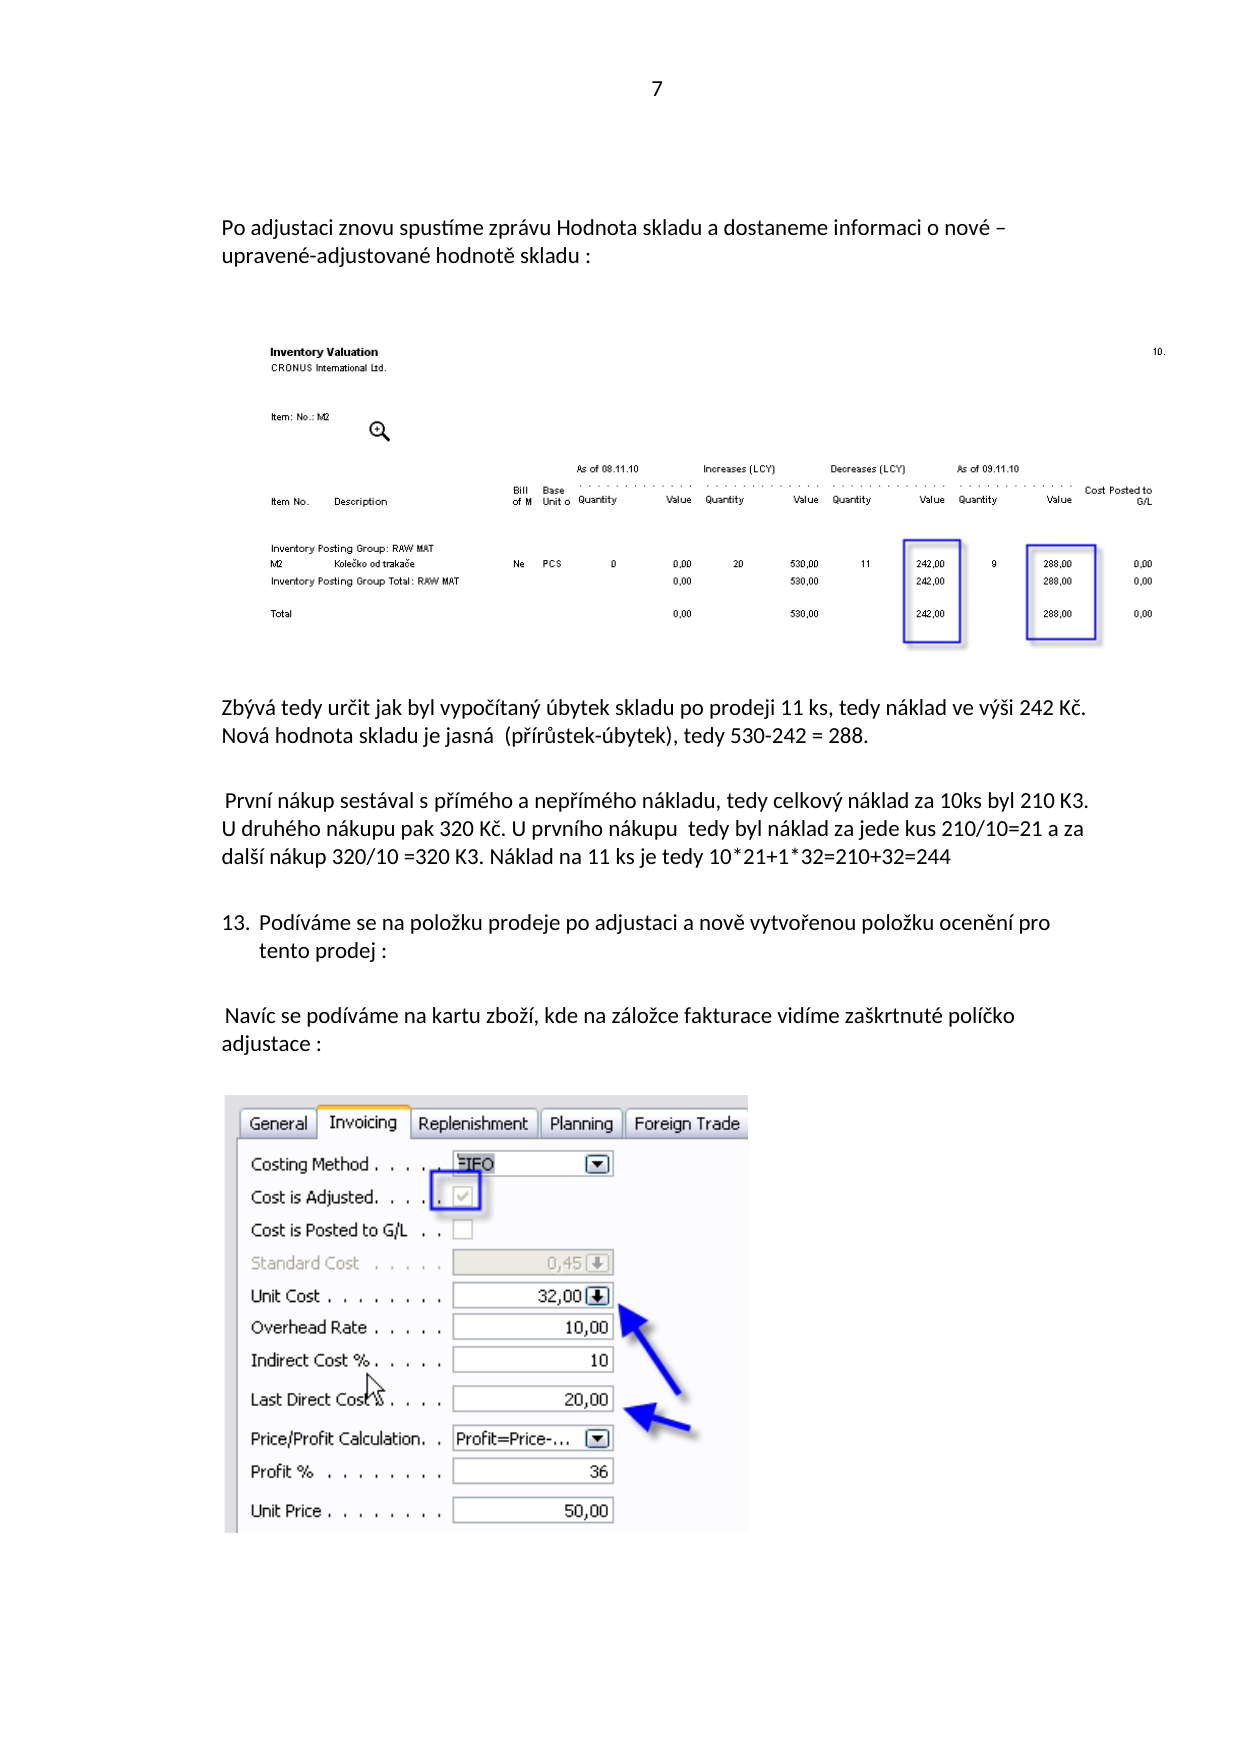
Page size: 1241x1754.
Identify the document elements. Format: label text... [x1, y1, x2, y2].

text První nákup sestával s přímého a nepřímého nákladu, tedy celkový náklad za 10ks byl 210 K3. U druhého nákupu pak 320 Kč. U prvního nákupu tedy byl náklad za jede kus 210/10=21 a za další nákup 320/10 =320 K3. Náklad na 11 ks je tedy 10*21+1*32=210+32=244 [221, 786, 1093, 870]
picture [224, 1095, 748, 1533]
text Navíc se podíváme na kartu zboží, kde na záložce fakturace vidíme zaškrtnuté políčko adjustace : [221, 1001, 1093, 1057]
picture [221, 306, 1167, 656]
text Zbývá tedy určit jak byl vypočítaný úbytek skladu po prodeji 11 ks, tedy náklad ve výši 242 Kč. Nová hodnota skladu je jasná (přírůstek-úbytek), tedy 530-242 = 288. [221, 693, 1093, 749]
list Podíváme se na položku prodeje po adjustaci a nově vytvořenou položku ocenění pro tento prodej : [221, 908, 1093, 964]
text Po adjustaci znovu spustíme zprávu Hodnota skladu a dostaneme informaci o nové – upravené-adjustované hodnotě skladu : [221, 213, 1093, 269]
